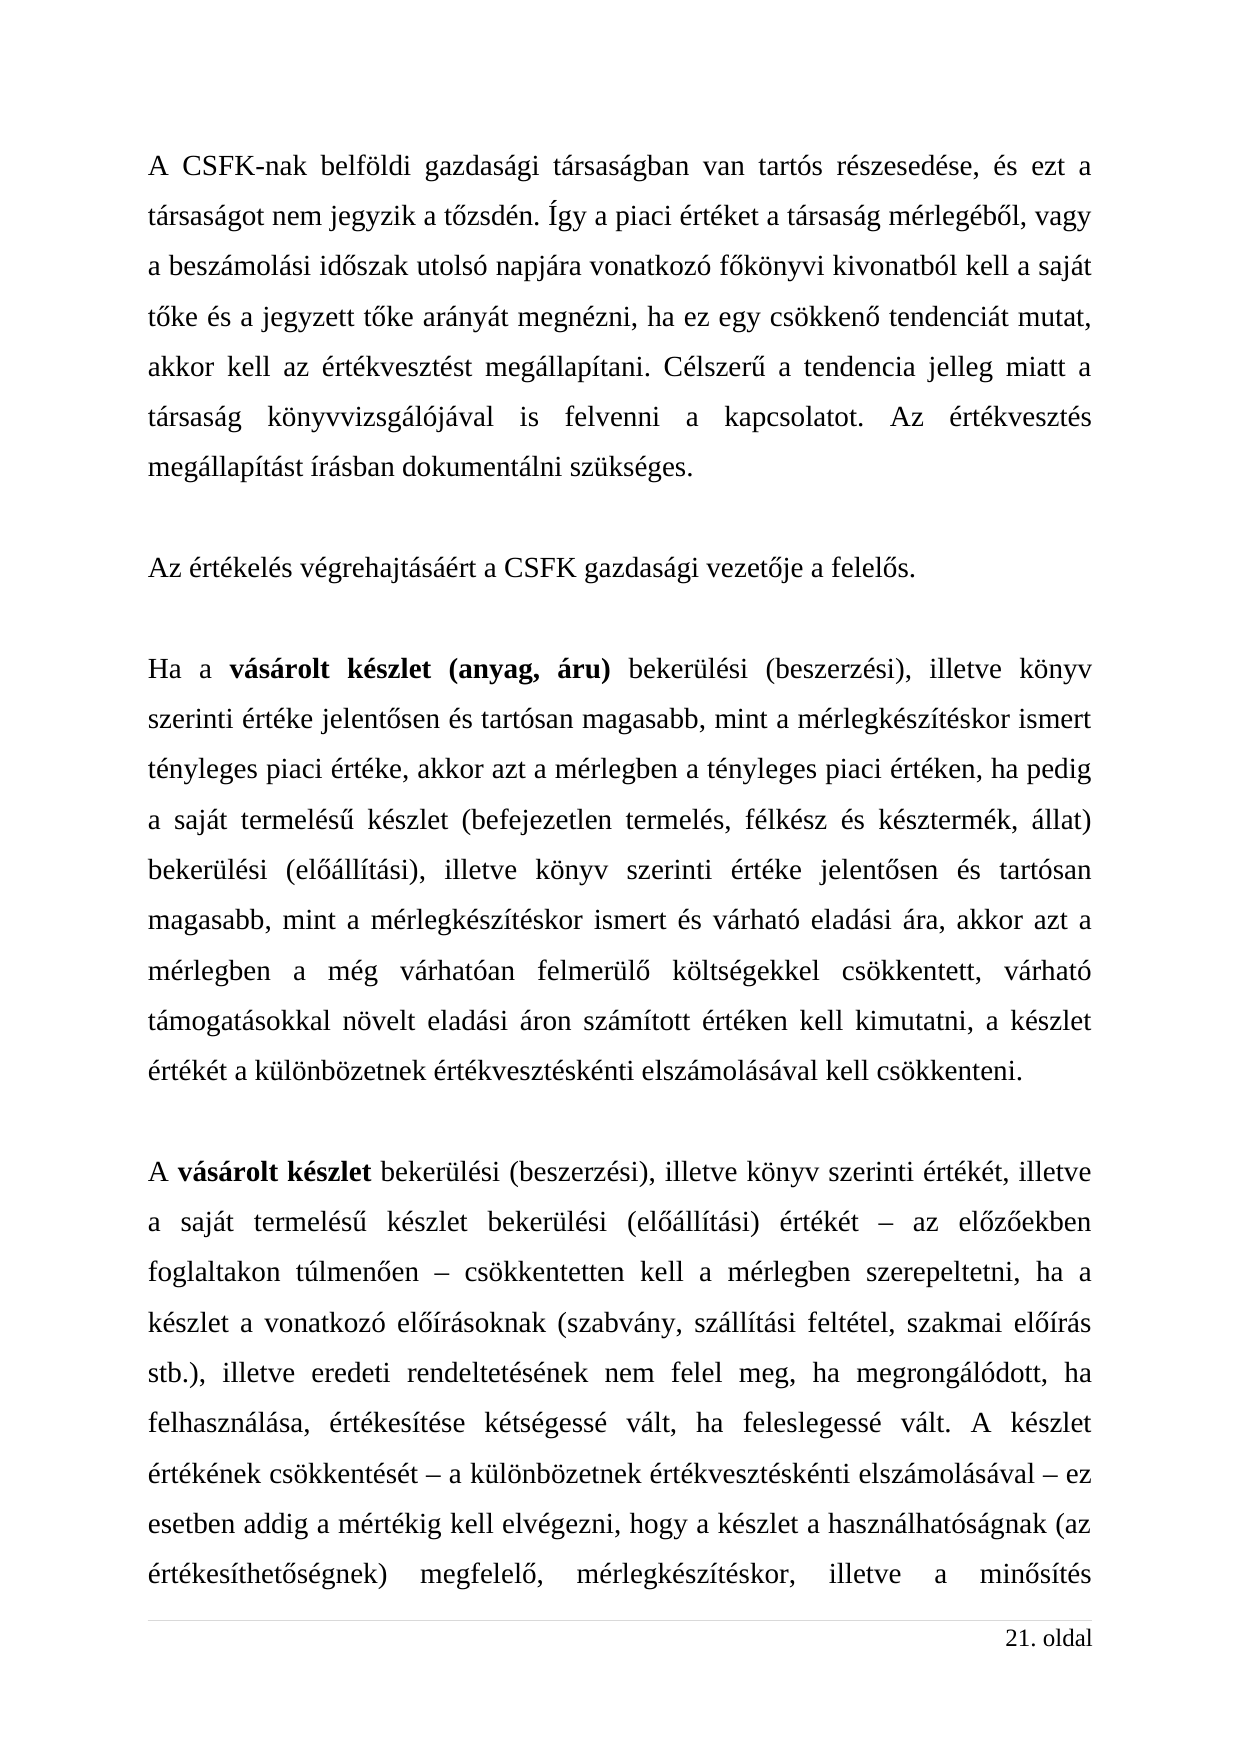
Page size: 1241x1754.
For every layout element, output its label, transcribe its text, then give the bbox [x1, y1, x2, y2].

text A CSFK-nak belföldi gazdasági társaságban van tartós részesedése, és ezt a társaságot nem jegyzik a tőzsdén. Így a piaci értéket a társaság mérlegéből, vagy a beszámolási időszak utolsó napjára vonatkozó főkönyvi kivonatból kell a saját tőke és a jegyzett tőke arányát megnézni, ha ez egy csökkenő tendenciát mutat, akkor kell az értékvesztést megállapítani. Célszerű a tendencia jelleg miatt a társaság könyvvizsgálójával is felvenni a kapcsolatot. Az értékvesztés megállapítást írásban dokumentálni szükséges. [148, 148, 1092, 483]
text Az értékelés végrehajtásáért a CSFK gazdasági vezetője a felelős. [148, 550, 1092, 584]
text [148, 1154, 1092, 1590]
text Ha a vásárolt készlet (anyag, áru) bekerülési (beszerzési), illetve könyv szerinti értéke jelentősen és tartósan magasabb, mint a mérlegkészítéskor ismert tényleges piaci értéke, akkor azt a mérlegben a tényleges piaci értéken, ha pedig a saját termelésű készlet (befejezetlen termelés, félkész és késztermék, állat) bekerülési (előállítási), illetve könyv szerinti értéke jelentősen és tartósan magasabb, mint a mérlegkészítéskor ismert és várható eladási ára, akkor azt a mérlegben a még várhatóan felmerülő költségekkel csökkentett, várható támogatásokkal növelt eladási áron számított értéken kell kimutatni, a készlet értékét a különbözetnek értékvesztéskénti elszámolásával kell csökkenteni. [148, 651, 1092, 1087]
